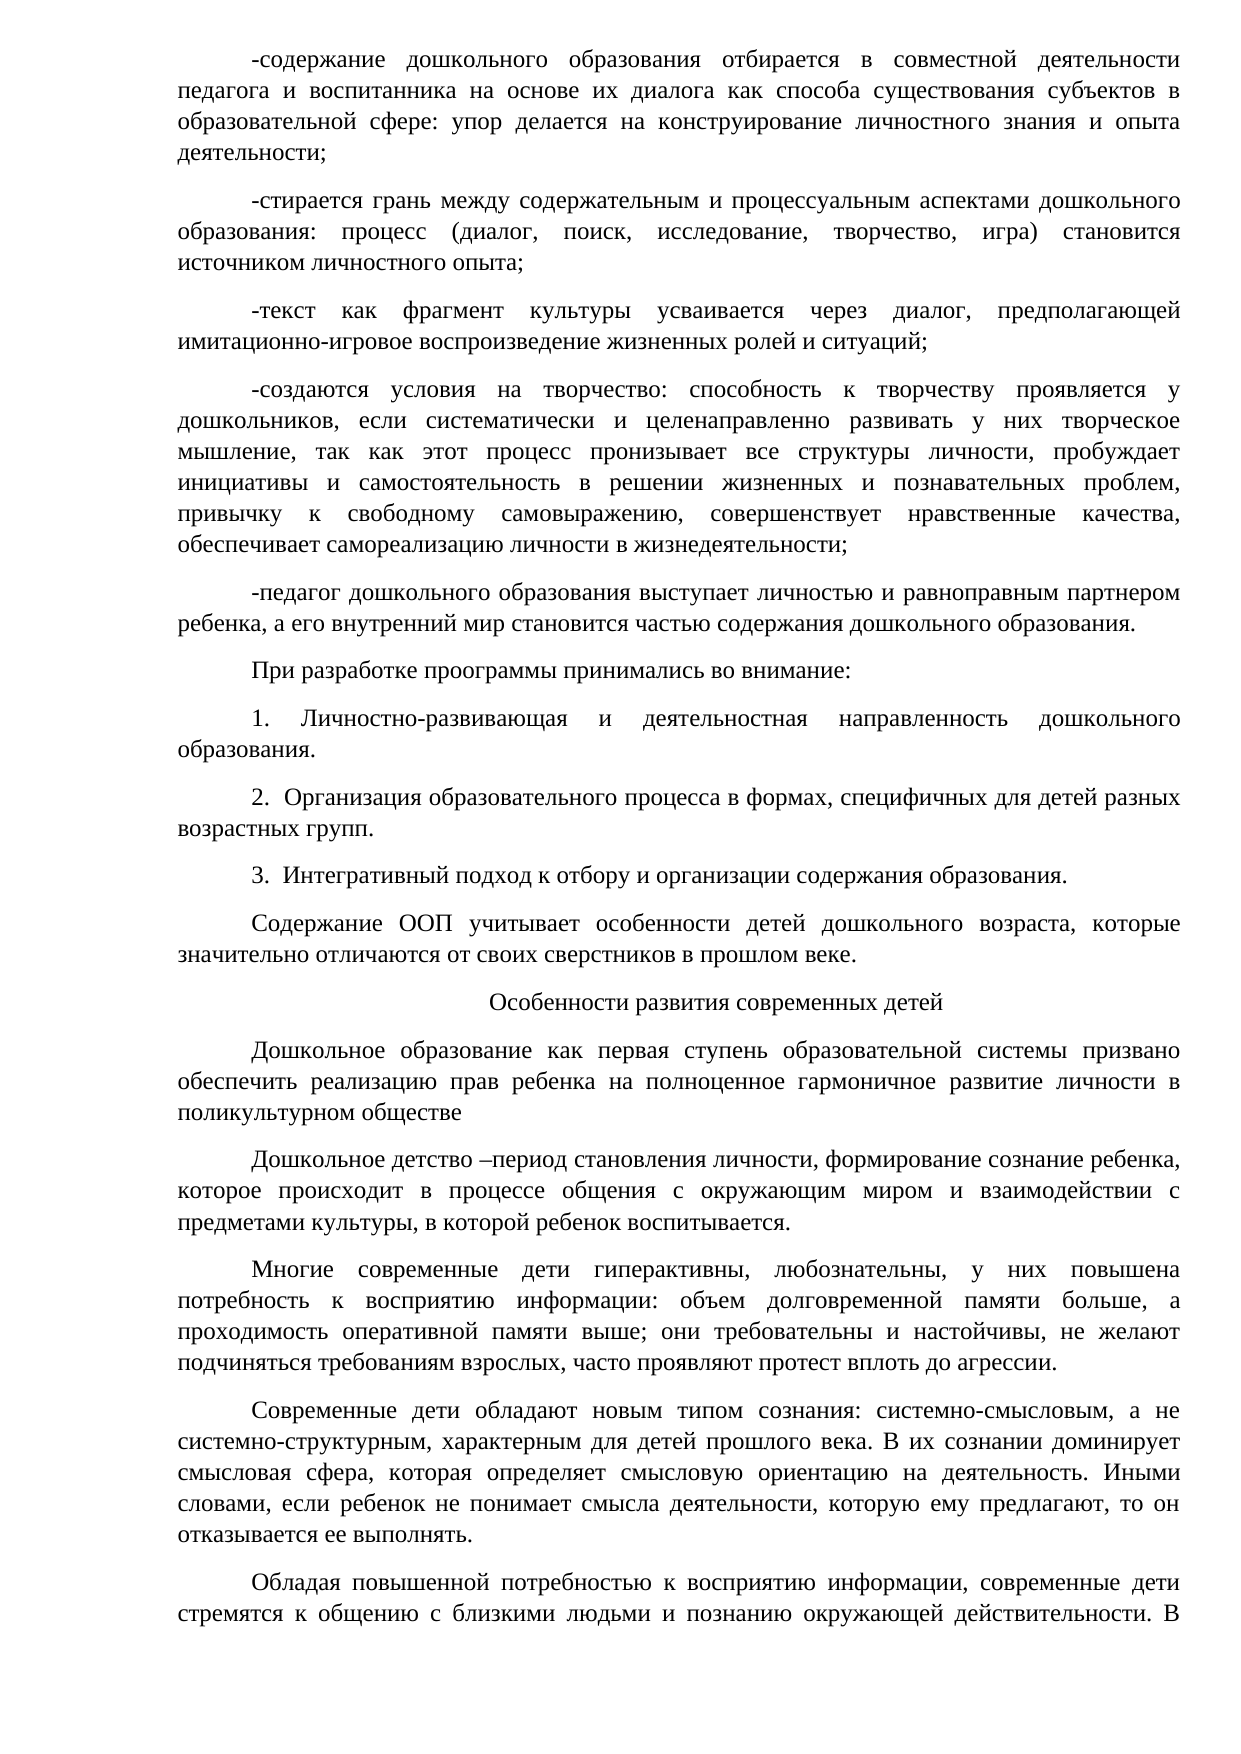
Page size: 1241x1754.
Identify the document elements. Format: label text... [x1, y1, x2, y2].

text Современные дети обладают новым типом сознания: системно-смысловым, а не системно-структурным, характерным для детей прошлого века. В их сознании доминирует смысловая сфера, которая определяет смысловую ориентацию на деятельность. Иными словами, если ребенок не понимает смысла деятельности, которую ему предлагают, то он отказывается ее выполнять. [177, 1395, 1181, 1548]
text Многие современные дети гиперактивны, любознательны, у них повышена потребность к восприятию информации: объем долговременной памяти больше, а проходимость оперативной памяти выше; они требовательны и настойчивы, не желают подчиняться требованиям взрослых, часто проявляют протест вплоть до агрессии. [177, 1254, 1181, 1376]
text Особенности развития современных детей [177, 987, 1181, 1016]
text -стирается грань между содержательным и процессуальным аспектами дошкольного образования: процесс (диалог, поиск, исследование, творчество, игра) становится источником личностного опыта; [177, 185, 1181, 276]
text 2. Организация образовательного процесса в формах, специфичных для детей разных возрастных групп. [177, 782, 1181, 842]
text -текст как фрагмент культуры усваивается через диалог, предполагающей имитационно-игровое воспроизведение жизненных ролей и ситуаций; [177, 295, 1181, 355]
text Содержание ООП учитывает особенности детей дошкольного возраста, которые значительно отличаются от своих сверстников в прошлом веке. [177, 908, 1181, 968]
text Дошкольное детство –период становления личности, формирование сознание ребенка, которое происходит в процессе общения с окружающим миром и взаимодействии с предметами культуры, в которой ребенок воспитывается. [177, 1144, 1181, 1235]
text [177, 1567, 1181, 1627]
text Дошкольное образование как первая ступень образовательной системы призвано обеспечить реализацию прав ребенка на полноценное гармоничное развитие личности в поликультурном обществе [177, 1035, 1181, 1126]
text -содержание дошкольного образования отбирается в совместной деятельности педагога и воспитанника на основе их диалога как способа существования субъектов в образовательной сфере: упор делается на конструирование личностного знания и опыта деятельности; [177, 44, 1181, 166]
text При разработке проограммы принимались во внимание: [177, 655, 1181, 684]
text 1. Личностно-развивающая и деятельностная направленность дошкольного образования. [177, 703, 1181, 763]
text -педагог дошкольного образования выступает личностью и равноправным партнером ребенка, а его внутренний мир становится частью содержания дошкольного образования. [177, 577, 1181, 636]
text 3. Интегративный подход к отбору и организации содержания образования. [177, 861, 1181, 889]
text -создаются условия на творчество: способность к творчеству проявляется у дошкольников, если систематически и целенаправленно развивать у них творческое мышление, так как этот процесс пронизывает все структуры личности, пробуждает инициативы и самостоятельность в решении жизненных и познавательных проблем, привычку к свободному самовыражению, совершенствует нравственные качества, обеспечивает самореализацию личности в жизнедеятельности; [177, 374, 1181, 558]
